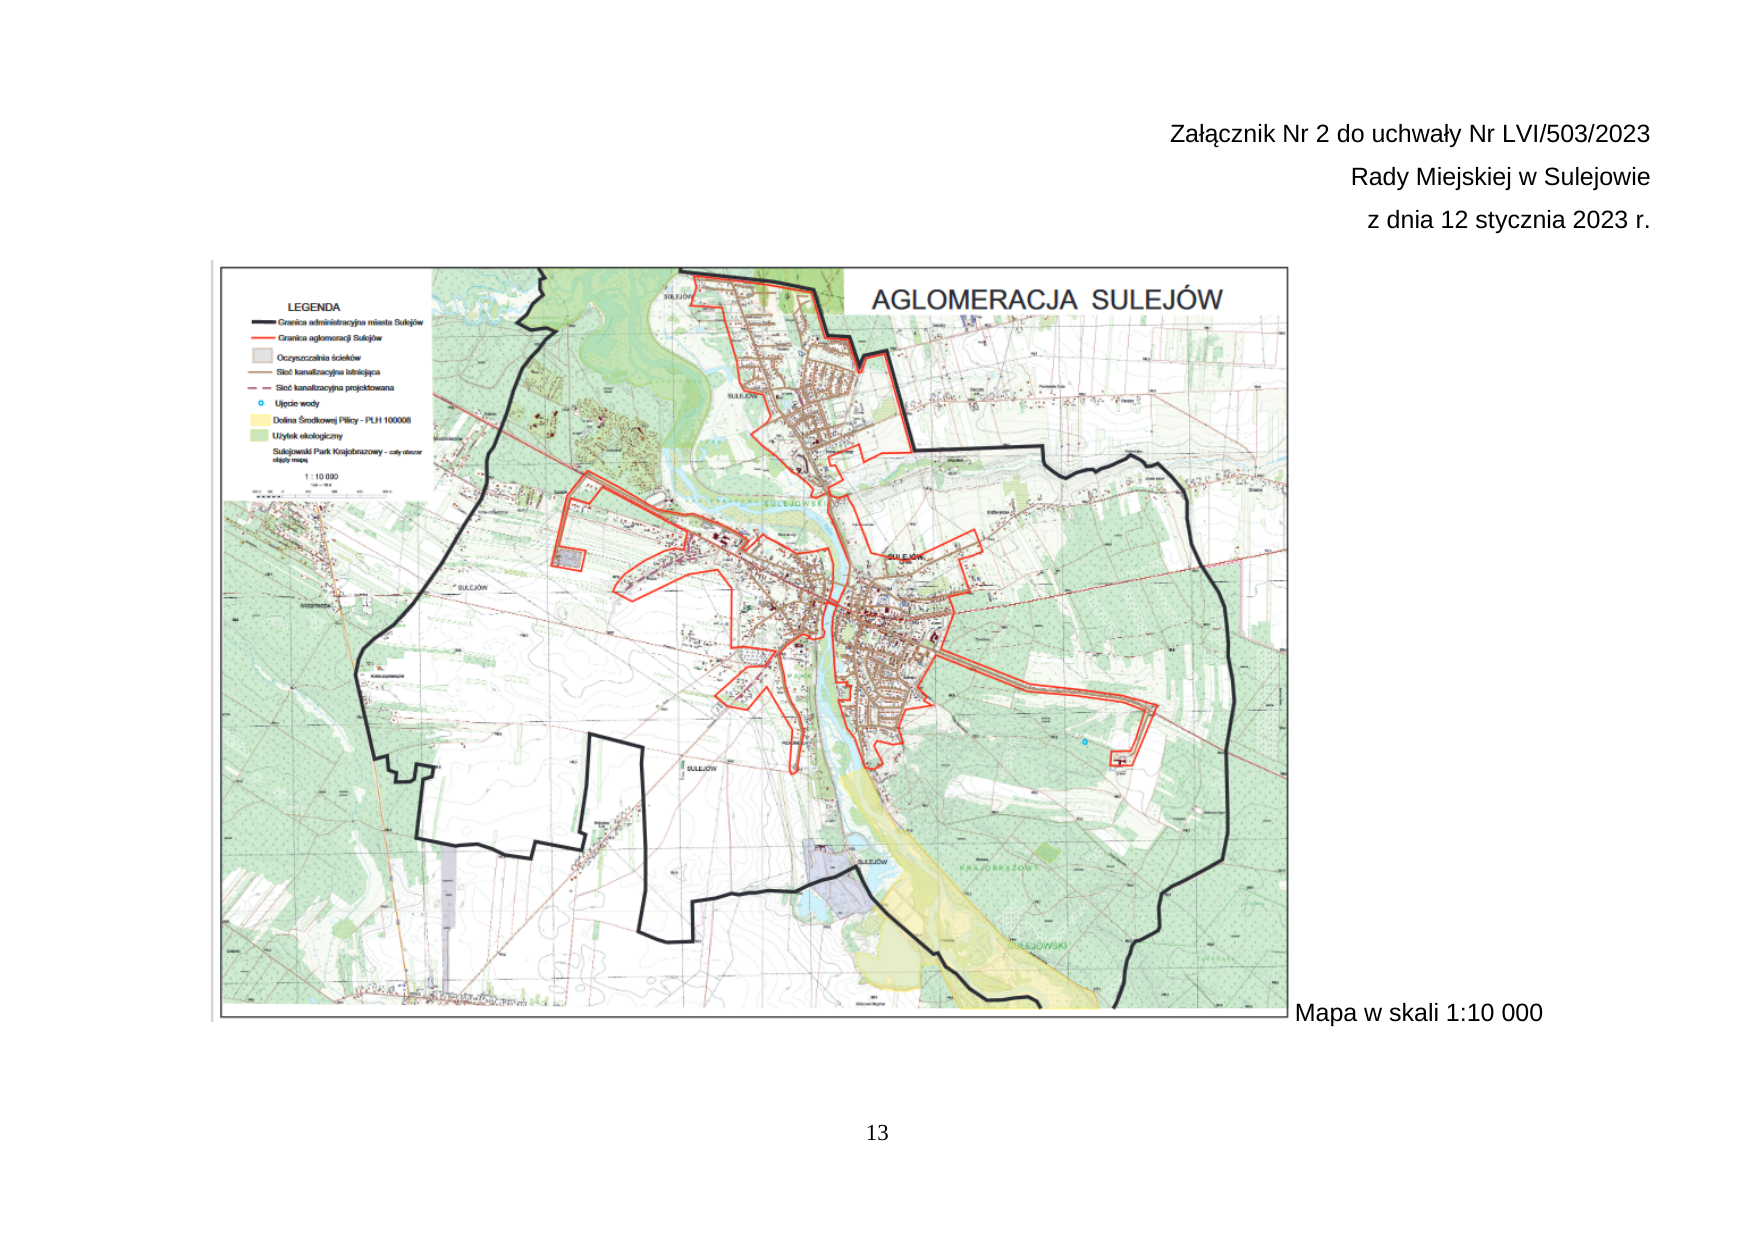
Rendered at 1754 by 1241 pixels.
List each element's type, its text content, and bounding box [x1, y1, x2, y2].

text Załącznik Nr 2 do uchwały Nr LVI/503/2023 Rady Miejskiej w Sulejowie z dnia 12 stycznia 2023 r. [612, 119, 1651, 234]
picture [210, 260, 1289, 1022]
